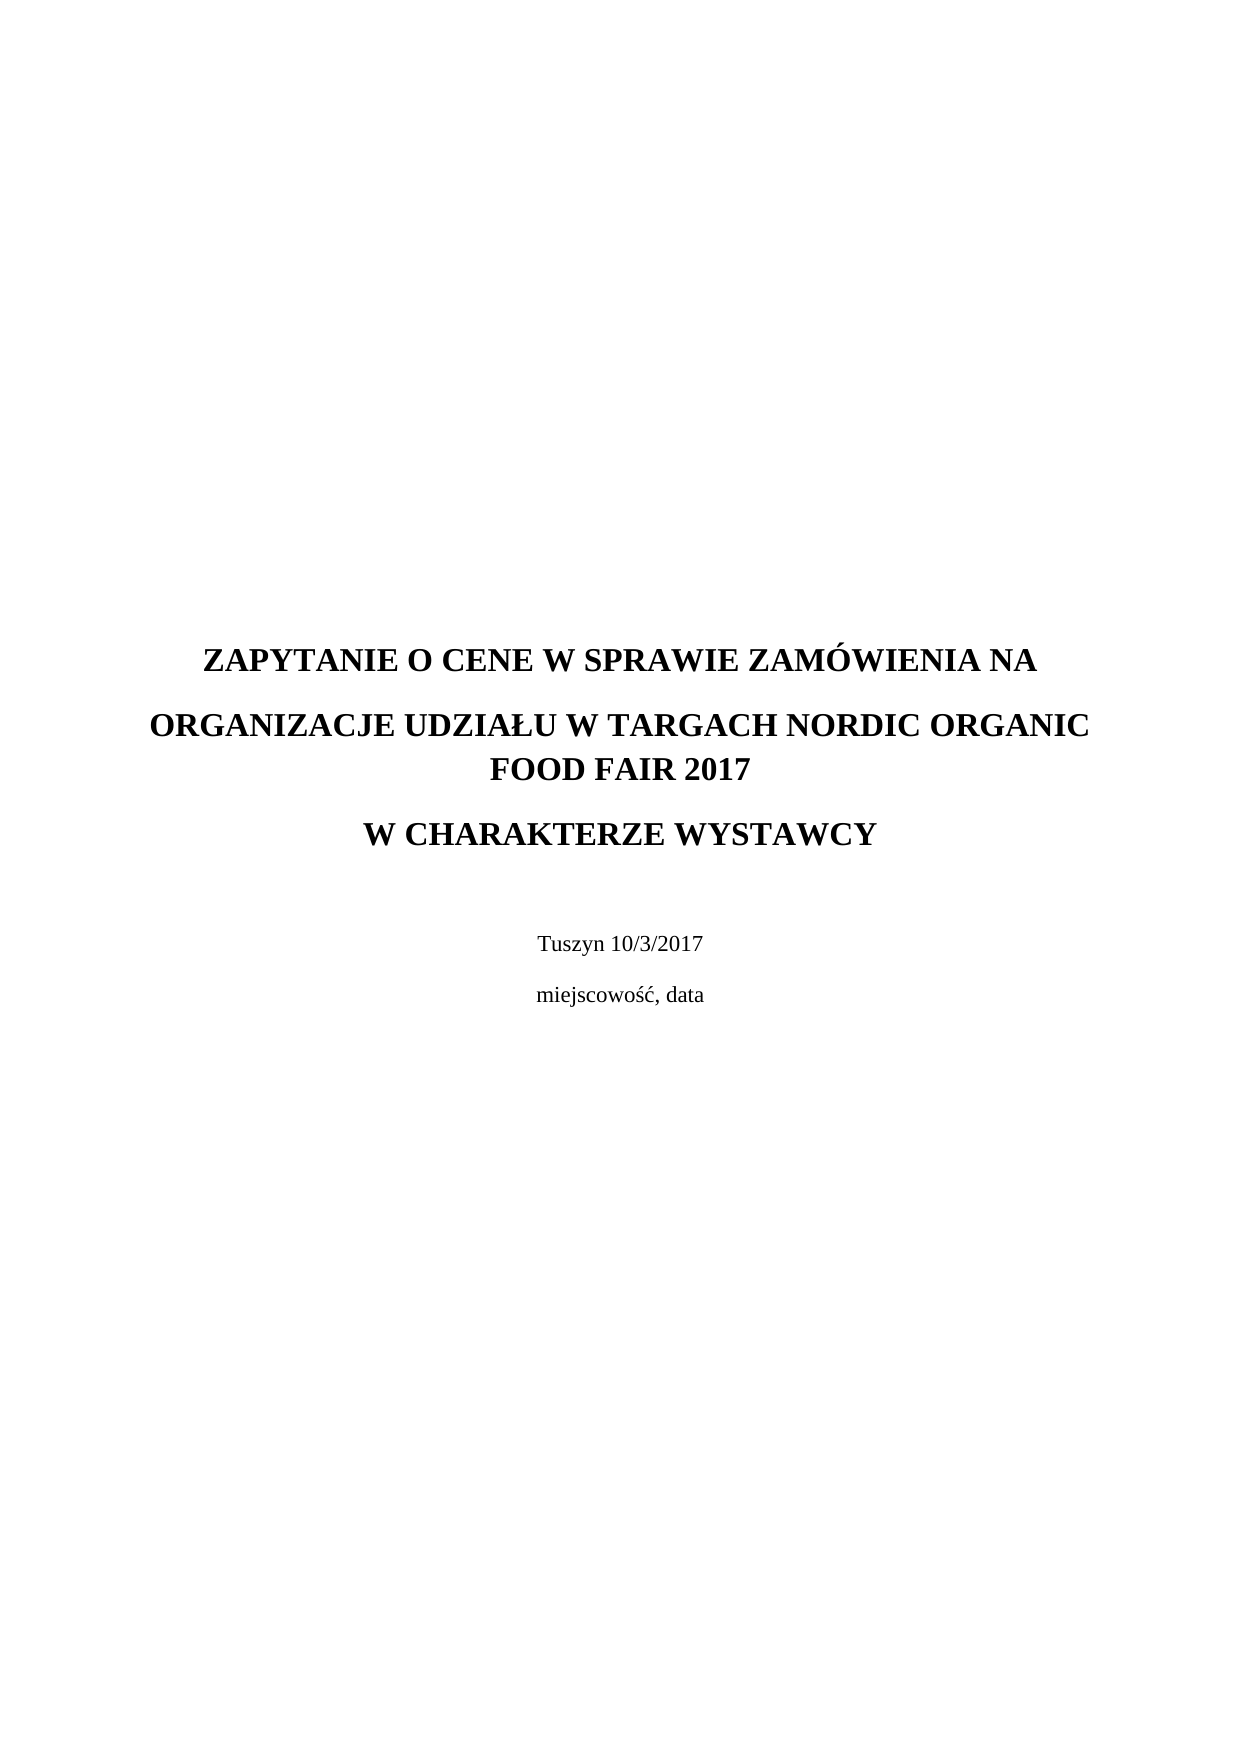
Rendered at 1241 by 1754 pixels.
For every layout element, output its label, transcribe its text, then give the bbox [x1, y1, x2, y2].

text ORGANIZACJE UDZIAŁU W TARGACH NORDIC ORGANIC FOOD FAIR 2017 [148, 705, 1093, 788]
text W CHARAKTERZE WYSTAWCY [148, 814, 1093, 853]
text ZAPYTANIE O CENE W SPRAWIE ZAMÓWIENIA NA [148, 641, 1093, 679]
text Tuszyn 10/3/2017 [148, 930, 1093, 957]
text miejscowość, data [148, 981, 1093, 1008]
